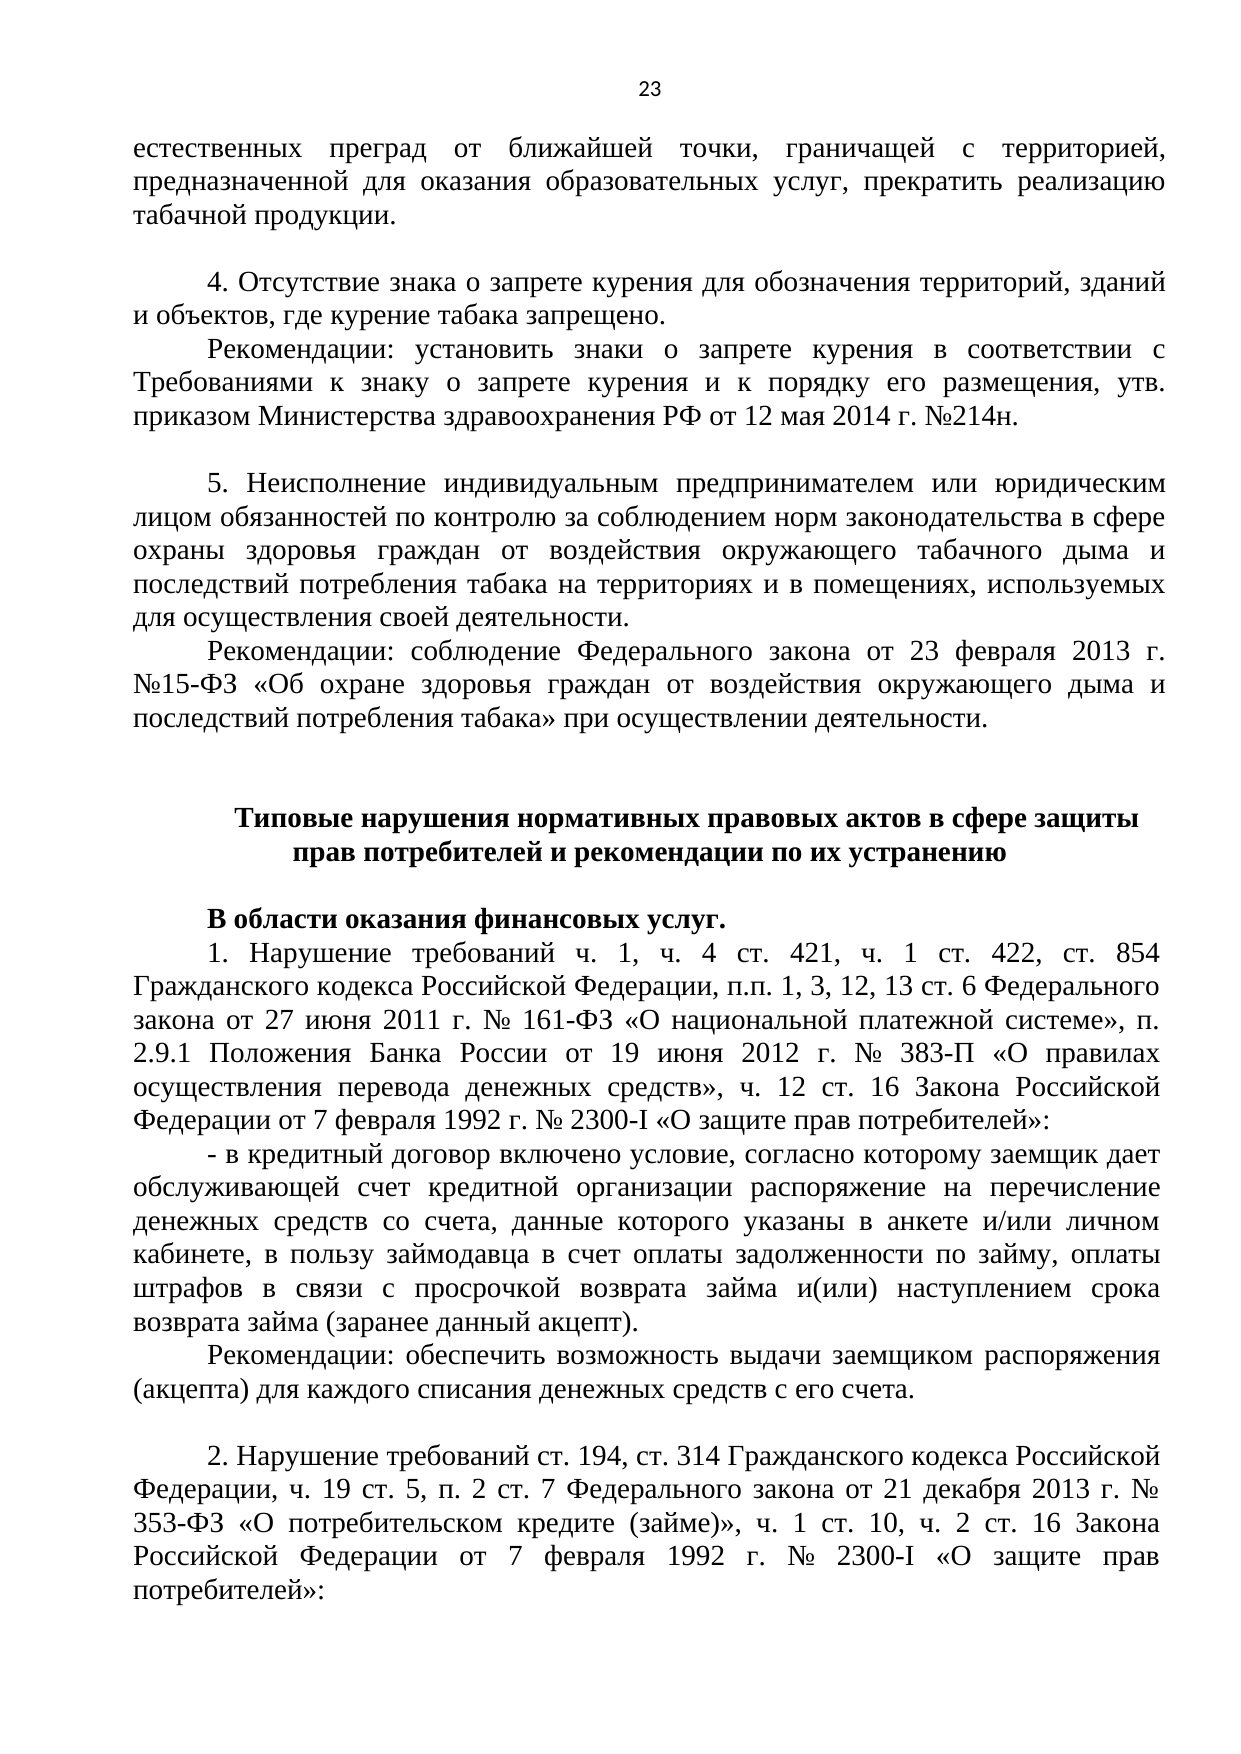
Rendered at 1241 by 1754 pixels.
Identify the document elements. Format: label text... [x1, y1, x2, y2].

text Рекомендации: соблюдение Федерального закона от 23 февраля 2013 г. №15-ФЗ «Об охране здоровья граждан от воздействия окружающего дыма и последствий потребления табака» при осуществлении деятельности. [133, 633, 1167, 733]
text 4. Отсутствие знака о запрете курения для обозначения территорий, зданий и объектов, где курение табака запрещено. [133, 264, 1167, 331]
text 1. Нарушение требований ч. 1, ч. 4 ст. 421, ч. 1 ст. 422, ст. 854 Гражданского кодекса Российской Федерации, п.п. 1, 3, 12, 13 ст. 6 Федерального закона от 27 июня 2011 г. № 161-ФЗ «О национальной платежной системе», п. 2.9.1 Положения Банка России от 19 июня 2012 г. № 383-П «О правилах осуществления перевода денежных средств», ч. 12 ст. 16 Закона Российской Федерации от 7 февраля . № 2300-I «О защите прав потребителей»: [133, 935, 1161, 1136]
text Рекомендации: обеспечить возможность выдачи заемщиком распоряжения (акцепта) для каждого списания денежных средств с его счета. [133, 1337, 1161, 1404]
text - в кредитный договор включено условие, согласно которому заемщик дает обслуживающей счет кредитной организации распоряжение на перечисление денежных средств со счета, данные которого указаны в анкете и/или личном кабинете, в пользу займодавца в счет оплаты задолженности по займу, оплаты штрафов в связи с просрочкой возврата займа и(или) наступлением срока возврата займа (заранее данный акцепт). [133, 1136, 1161, 1337]
text В области оказания финансовых услуг. [133, 901, 1161, 935]
text 5. Неисполнение индивидуальным предпринимателем или юридическим лицом обязанностей по контролю за соблюдением норм законодательства в сфере охраны здоровья граждан от воздействия окружающего табачного дыма и последствий потребления табака на территориях и в помещениях, используемых для осуществления своей деятельности. [133, 465, 1167, 633]
text 2. Нарушение требований ст. 194, ст. 314 Гражданского кодекса Российской Федерации, ч. 19 ст. 5, п. 2 ст. 7 Федерального закона от 21 декабря 2013 г. № 353-ФЗ «О потребительском кредите (займе)», ч. 1 ст. 10, ч. 2 ст. 16 Закона Российской Федерации от 7 февраля . № 2300-I «О защите прав потребителей»: [133, 1438, 1161, 1606]
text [133, 130, 1167, 230]
text Типовые нарушения нормативных правовых актов в сфере защиты прав потребителей и рекомендации по их устранению [133, 801, 1167, 868]
text Рекомендации: установить знаки о запрете курения в соответствии с Требованиями к знаку о запрете курения и к порядку его размещения, утв. приказом Министерства здравоохранения РФ от 12 мая 2014 г. №214н. [133, 331, 1167, 432]
